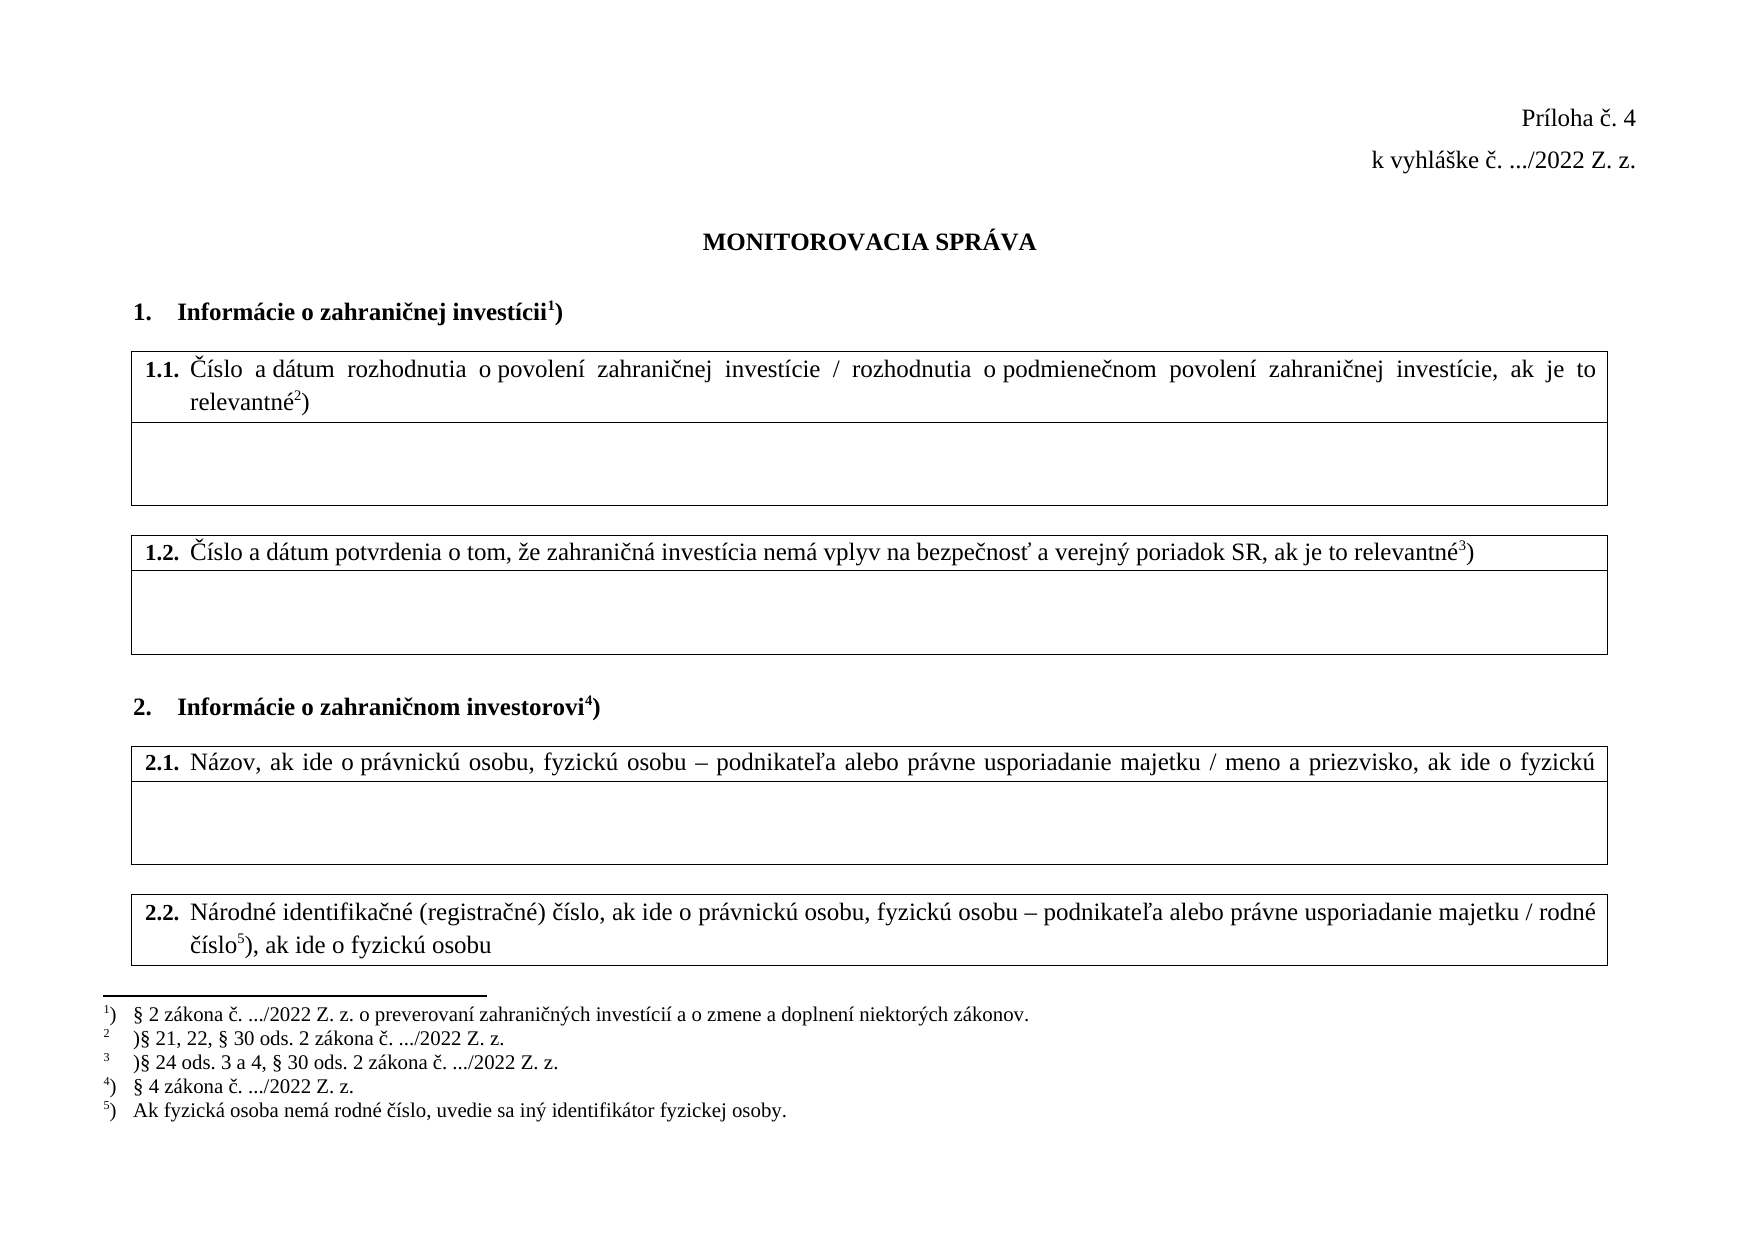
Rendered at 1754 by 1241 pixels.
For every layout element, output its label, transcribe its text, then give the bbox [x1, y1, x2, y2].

table_cell [132, 423, 1607, 505]
table_cell [132, 571, 1607, 653]
list Informácie o zahraničnom investorovi) [133, 692, 1636, 721]
table_header Názov, ak ide o právnickú osobu, fyzickú osobu – podnikateľa alebo právne usporiadanie majetku / meno a priezvisko, ak ide o fyzickú osobu [132, 747, 1607, 781]
list Informácie o zahraničnej investícii) [133, 297, 1636, 326]
text Príloha č. 4 [103, 103, 1636, 132]
table_header Číslo a dátum rozhodnutia o povolení zahraničnej investície / rozhodnutia o podmienečnom povolení zahraničnej investície, ak je to relevantné) [132, 352, 1607, 422]
table_header Číslo a dátum potvrdenia o tom, že zahraničná investícia nemá vplyv na bezpečnosť a verejný poriadok SR, ak je to relevantné) [132, 536, 1607, 570]
text MONITOROVACIA Správa [103, 227, 1636, 256]
text k vyhláške č. .../2022 Z. z. [103, 145, 1636, 173]
table_header Národné identifikačné (registračné) číslo, ak ide o právnickú osobu, fyzickú osobu – podnikateľa alebo právne usporiadanie majetku / rodné číslo), ak ide o fyzickú osobu [132, 895, 1607, 965]
table_cell [132, 782, 1607, 864]
